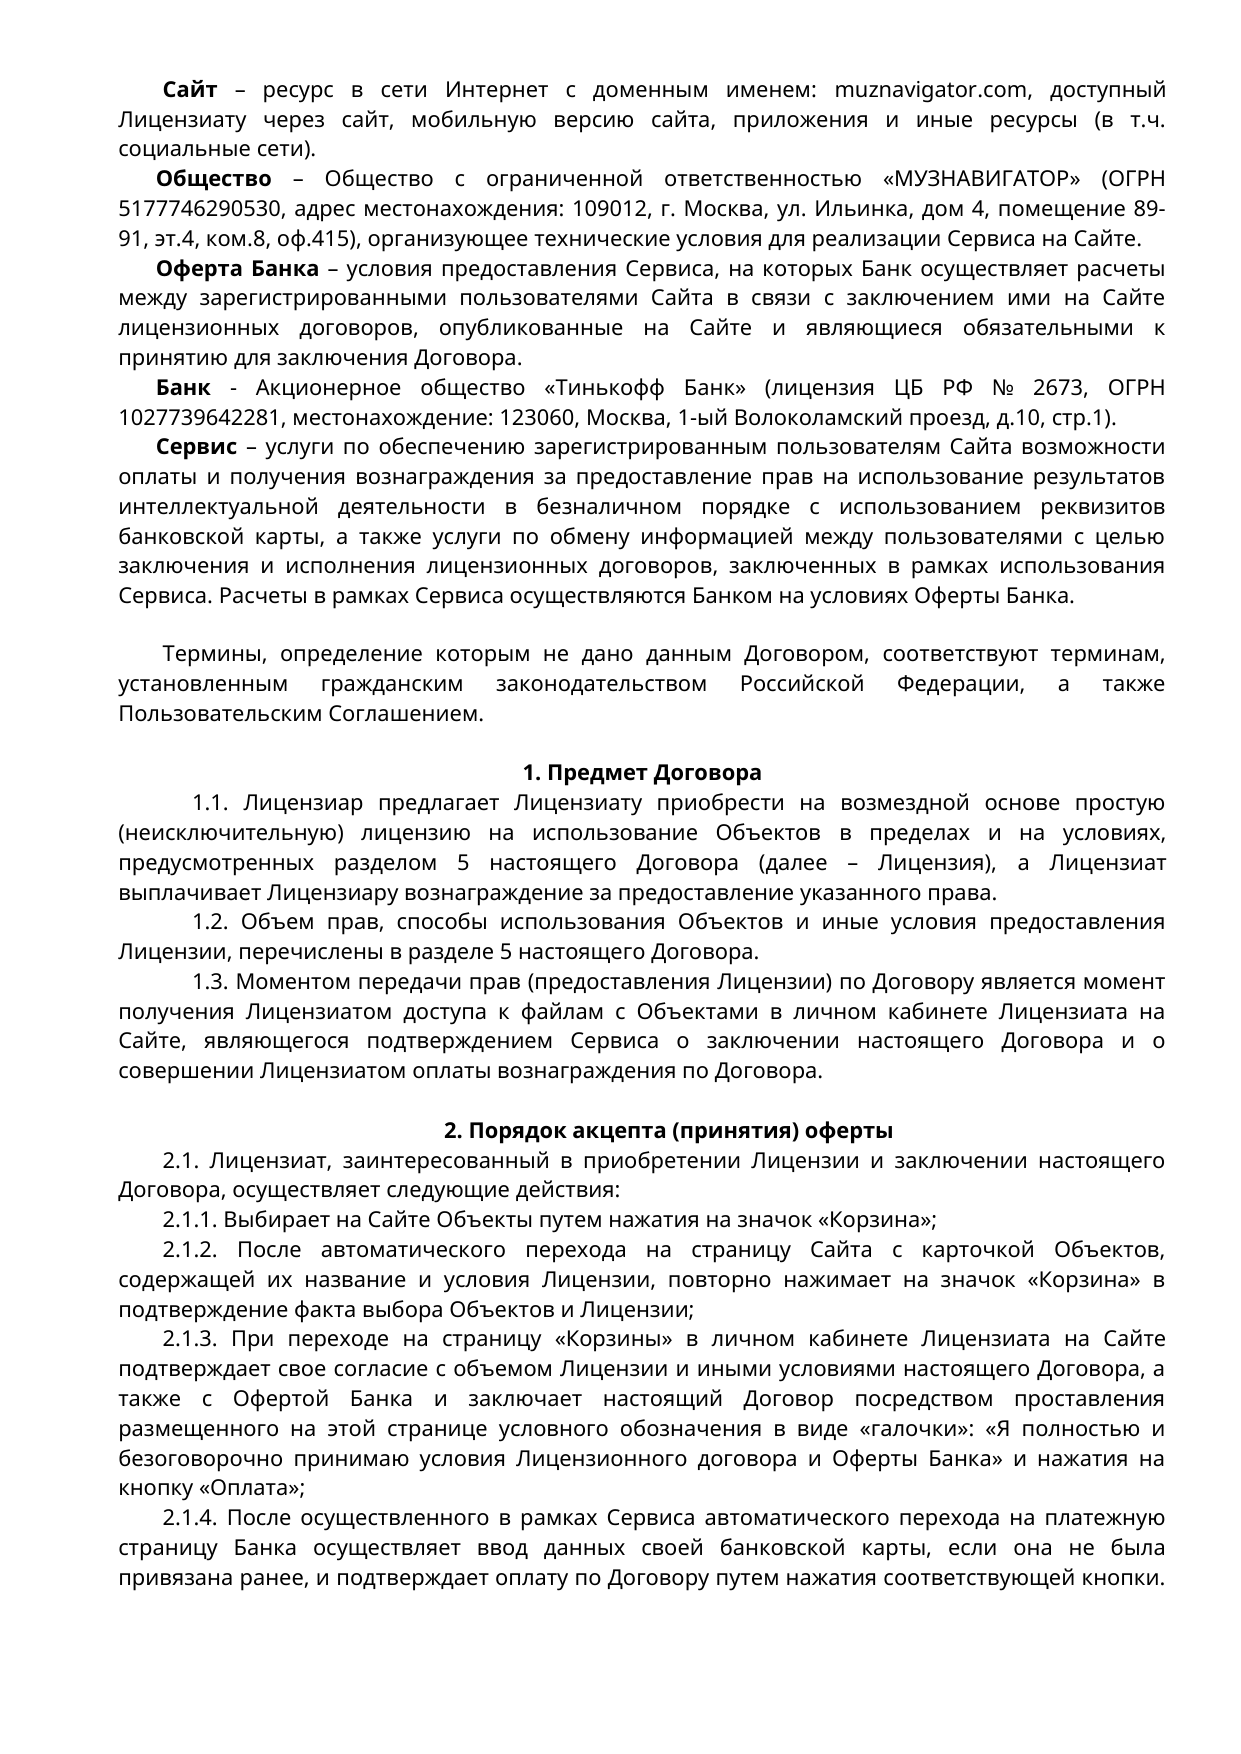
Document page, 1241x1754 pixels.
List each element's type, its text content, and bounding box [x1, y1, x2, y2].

text 1.3. Моментом передачи прав (предоставления Лицензии) по Договору является момент получения Лицензиатом доступа к файлам с Объектами в личном кабинете Лицензиата на Сайте, являющегося подтверждением Сервиса о заключении настоящего Договора и о совершении Лицензиатом оплаты вознаграждения по Договора. [118, 966, 1167, 1085]
text 2.1.2. После автоматического перехода на страницу Сайта с карточкой Объектов, содержащей их название и условия Лицензии, повторно нажимает на значок «Корзина» в подтверждение факта выбора Объектов и Лицензии; [118, 1234, 1167, 1323]
text Банк - Акционерное общество «Тинькофф Банк» (лицензия ЦБ РФ № 2673, ОГРН 1027739642281, местонахождение: 123060, Москва, 1-ый Волоколамский проезд, д.10, стр.1). [118, 372, 1167, 431]
text 2.1.1. Выбирает на Сайте Объекты путем нажатия на значок «Корзина»; [118, 1204, 1167, 1234]
text 2. Порядок акцепта (принятия) оферты [118, 1115, 1175, 1144]
text Сервис – услуги по обеспечению зарегистрированным пользователям Сайта возможности оплаты и получения вознаграждения за предоставление прав на использование результатов интеллектуальной деятельности в безналичном порядке с использованием реквизитов банковской карты, а также услуги по обмену информацией между пользователями с целью заключения и исполнения лицензионных договоров, заключенных в рамках использования Сервиса. Расчеты в рамках Сервиса осуществляются Банком на условиях Оферты Банка. [118, 431, 1167, 610]
text 1.2. Объем прав, способы использования Объектов и иные условия предоставления Лицензии, перечислены в разделе 5 настоящего Договора. [118, 906, 1167, 966]
text Общество – Общество с ограниченной ответственностью «МУЗНАВИГАТОР» (ОГРН 5177746290530, адрес местонахождения: 109012, г. Москва, ул. Ильинка, дом 4, помещение 89-91, эт.4, ком.8, оф.415), организующее технические условия для реализации Сервиса на Сайте. [118, 163, 1167, 253]
text Термины, определение которым не дано данным Договором, соответствуют терминам, установленным гражданским законодательством Российской Федерации, а также Пользовательским Соглашением. [118, 638, 1167, 727]
text 2.1. Лицензиат, заинтересованный в приобретении Лицензии и заключении настоящего Договора, осуществляет следующие действия: [118, 1144, 1167, 1204]
text 2.1.3. При переходе на страницу «Корзины» в личном кабинете Лицензиата на Сайте подтверждает свое согласие с объемом Лицензии и иными условиями настоящего Договора, а также с Офертой Банка и заключает настоящий Договор посредством проставления размещенного на этой странице условного обозначения в виде «галочки»: «Я полностью и безоговорочно принимаю условия Лицензионного договора и Оферты Банка» и нажатия на кнопку «Оплата»; [118, 1323, 1167, 1502]
text Оферта Банка – условия предоставления Сервиса, на которых Банк осуществляет расчеты между зарегистрированными пользователями Сайта в связи с заключением ими на Сайте лицензионных договоров, опубликованные на Сайте и являющиеся обязательными к принятию для заключения Договора. [118, 253, 1167, 372]
text 1. Предмет Договора [118, 757, 1167, 787]
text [118, 1502, 1167, 1591]
text Сайт – ресурс в сети Интернет с доменным именем: muznavigator.com, доступный Лицензиату через сайт, мобильную версию сайта, приложения и иные ресурсы (в т.ч. социальные сети). [118, 74, 1167, 163]
text 1.1. Лицензиар предлагает Лицензиату приобрести на возмездной основе простую (неисключительную) лицензию на использование Объектов в пределах и на условиях, предусмотренных разделом 5 настоящего Договора (далее – Лицензия), а Лицензиат выплачивает Лицензиару вознаграждение за предоставление указанного права. [118, 787, 1167, 906]
